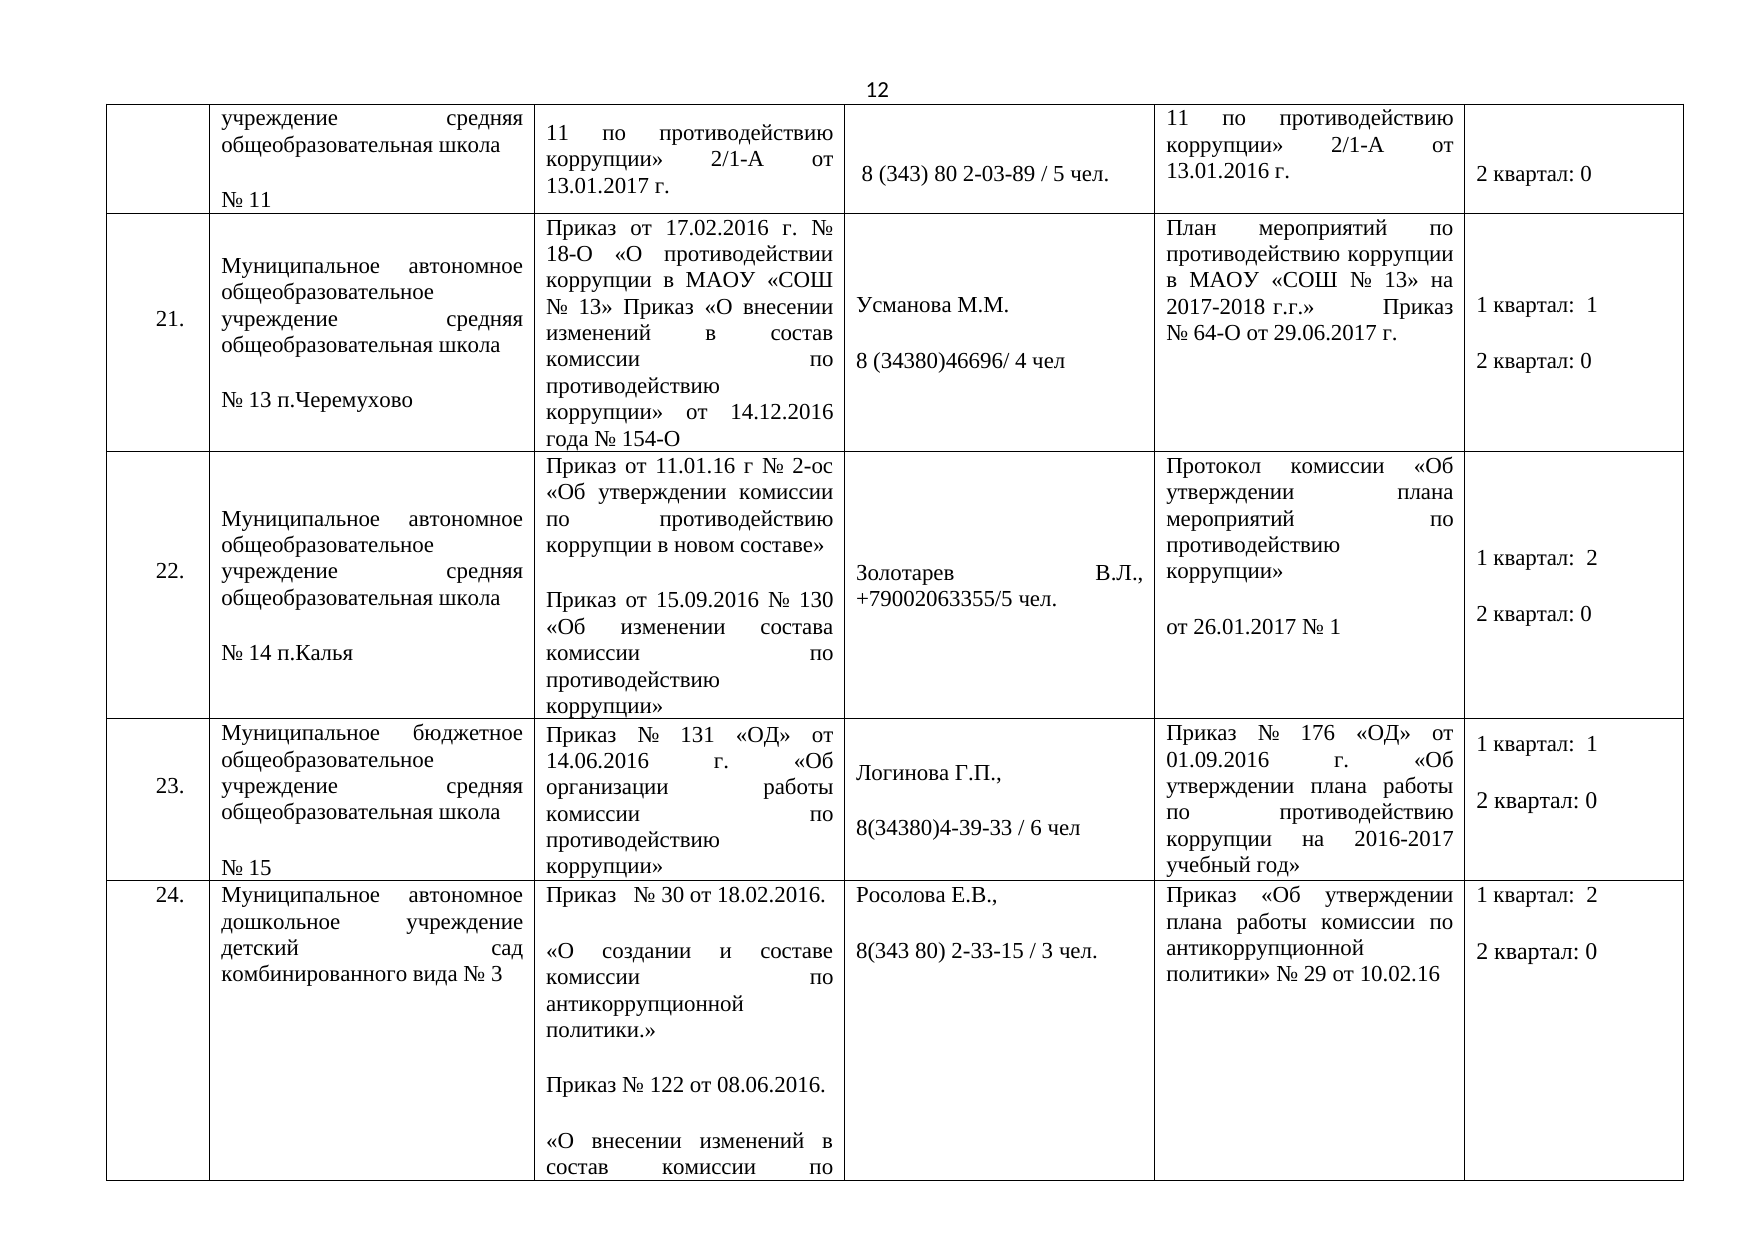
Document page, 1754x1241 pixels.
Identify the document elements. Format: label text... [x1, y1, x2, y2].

table_cell Муниципальное автономное общеобразовательное учреждение средняя общеобразовательная школа № 14 п.Калья [210, 452, 534, 718]
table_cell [535, 881, 844, 1180]
table_cell Приказ от 17.02.2016 г. № 18-О «О противодействии коррупции в МАОУ «СОШ № 13» Приказ «О внесении изменений в состав комиссии по противодействию коррупции» от 14.12.2016 года № 154-О [535, 214, 844, 451]
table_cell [845, 881, 1154, 1180]
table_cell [210, 105, 534, 213]
table_cell Усманова М.М. 8 (34380)46696/ 4 чел [845, 214, 1154, 451]
table_cell План мероприятий по противодействию коррупции в МАОУ «СОШ № 13» на 2017-2018 г.г.» Приказ № 64-О от 29.06.2017 г. [1155, 214, 1464, 451]
table_cell [107, 452, 209, 718]
table_cell [107, 719, 209, 880]
table_cell 1 квартал: 1 2 квартал: 0 [1465, 719, 1683, 880]
table_cell Приказ № 176 «ОД» от 01.09.2016 г. «Об утверждении плана работы по противодействию коррупции на 2016-2017 учебный год» [1155, 719, 1464, 880]
table_cell Логинова Г.П., 8(34380)4-39-33 / 6 чел [845, 719, 1154, 880]
table_cell Приказ от 11.01.16 г № 2-ос «Об утверждении комиссии по противодействию коррупции в новом составе» Приказ от 15.09.2016 № 130 «Об изменении состава комиссии по противодействию коррупции» [535, 452, 844, 718]
table_cell Протокол комиссии «Об утверждении плана мероприятий по противодействию коррупции» от 26.01.2017 № 1 [1155, 452, 1464, 718]
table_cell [845, 105, 1154, 213]
table_cell Муниципальное бюджетное общеобразовательное учреждение средняя общеобразовательная школа № 15 [210, 719, 534, 880]
table_cell Муниципальное автономное общеобразовательное учреждение средняя общеобразовательная школа № 13 п.Черемухово [210, 214, 534, 451]
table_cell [1465, 881, 1683, 1180]
table_cell 1 квартал: 1 2 квартал: 0 [1465, 214, 1683, 451]
table_cell 1 квартал: 2 2 квартал: 0 [1465, 452, 1683, 718]
table_cell Золотарев В.Л., +79002063355/5 чел. [845, 452, 1154, 718]
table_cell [210, 881, 534, 1180]
table_cell [107, 881, 209, 1180]
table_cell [535, 105, 844, 213]
table_cell [107, 214, 209, 451]
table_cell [1155, 881, 1464, 1180]
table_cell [1465, 105, 1683, 213]
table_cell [1155, 105, 1464, 213]
table_cell Приказ № 131 «ОД» от 14.06.2016 г. «Об организации работы комиссии по противодействию коррупции» [535, 719, 844, 880]
table_cell [107, 105, 209, 213]
